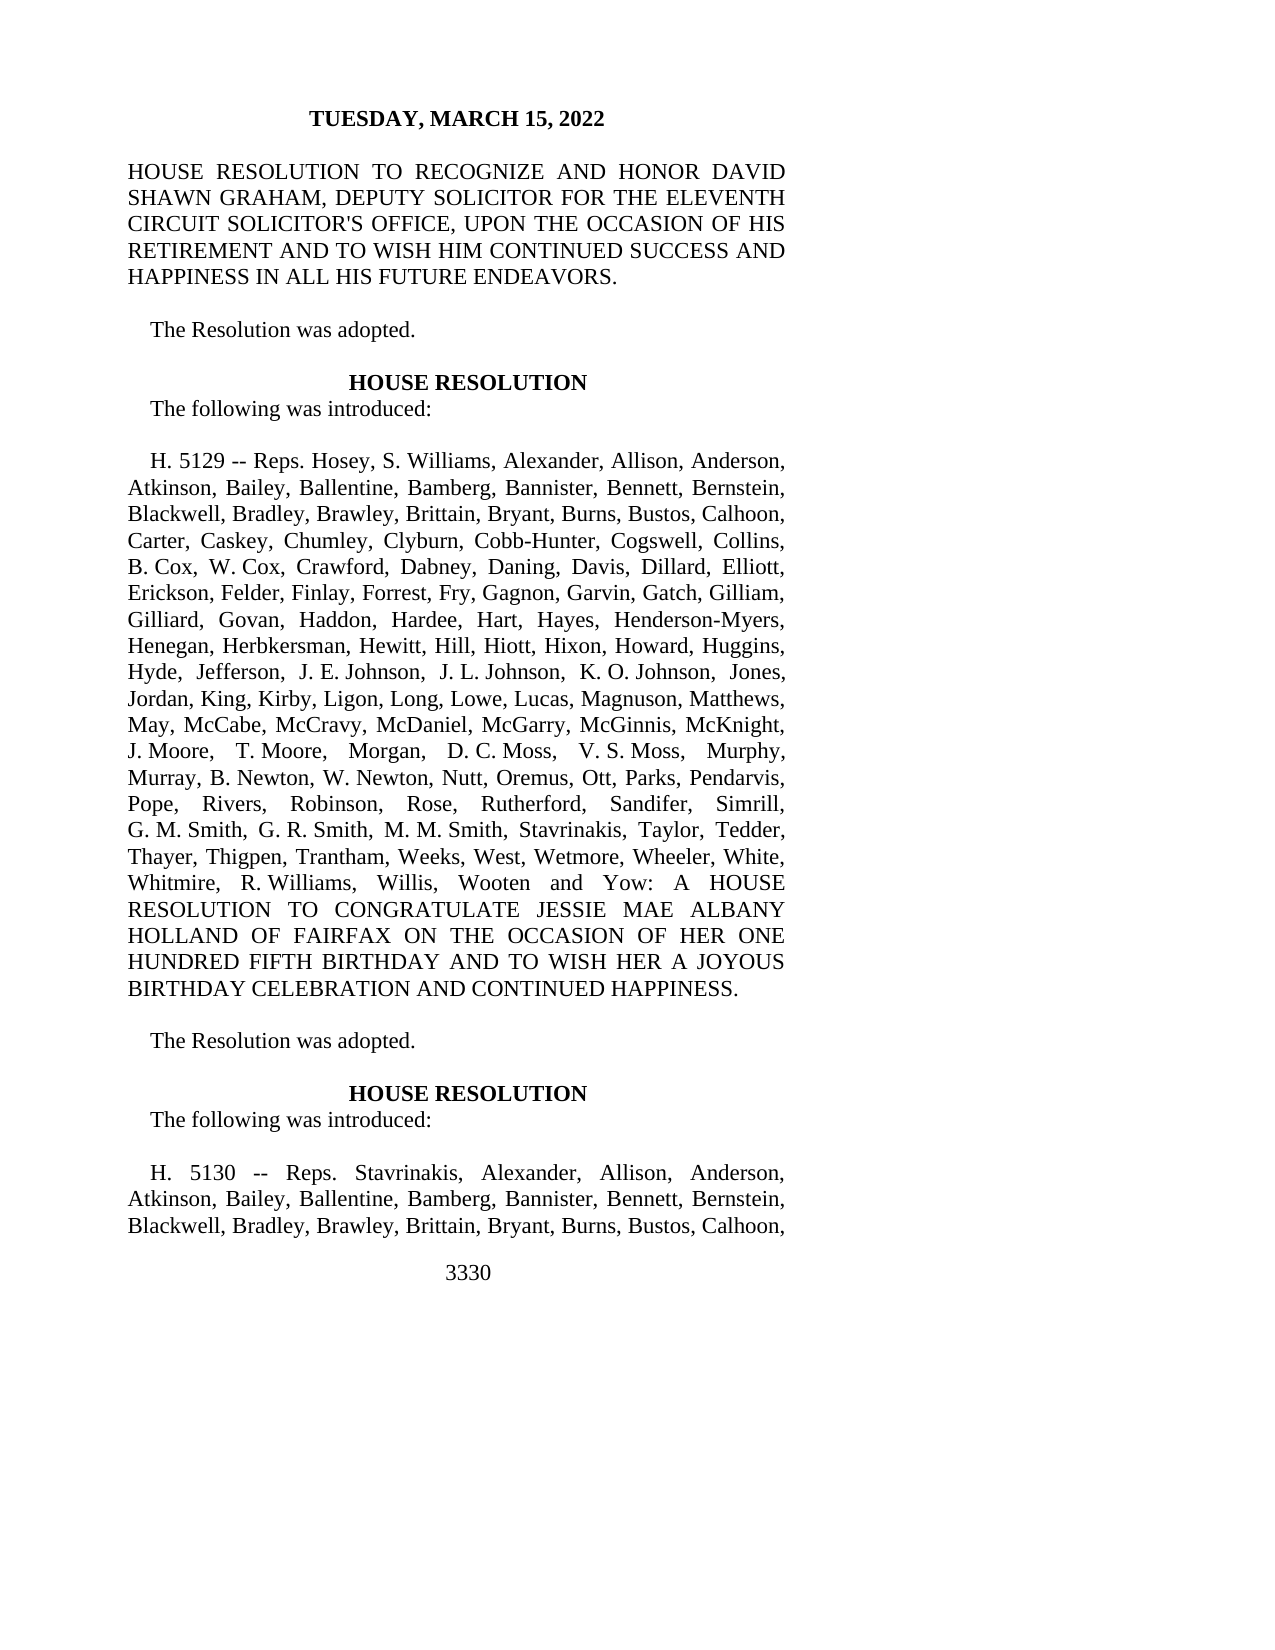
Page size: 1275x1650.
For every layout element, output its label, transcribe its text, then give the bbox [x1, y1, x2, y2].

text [127, 158, 786, 289]
text The following was introduced: [127, 395, 786, 421]
text The Resolution was adopted. [127, 316, 786, 342]
text H. 5129 -- Reps. Hosey, S. Williams, Alexander, Allison, Anderson, Atkinson, Bailey, Ballentine, Bamberg, Bannister, Bennett, Bernstein, Blackwell, Bradley, Brawley, Brittain, Bryant, Burns, Bustos, Calhoon, Carter, Caskey, Chumley, Clyburn, Cobb-Hunter, Cogswell, Collins, B. Cox, W. Cox, Crawford, Dabney, Daning, Davis, Dillard, Elliott, Erickson, Felder, Finlay, Forrest, Fry, Gagnon, Garvin, Gatch, Gilliam, Gilliard, Govan, Haddon, Hardee, Hart, Hayes, Henderson-Myers, Henegan, Herbkersman, Hewitt, Hill, Hiott, Hixon, Howard, Huggins, Hyde, Jefferson, J. E. Johnson, J. L. Johnson, K. O. Johnson, Jones, Jordan, King, Kirby, Ligon, Long, Lowe, Lucas, Magnuson, Matthews, May, McCabe, McCravy, McDaniel, McGarry, McGinnis, McKnight, J. Moore, T. Moore, Morgan, D. C. Moss, V. S. Moss, Murphy, Murray, B. Newton, W. Newton, Nutt, Oremus, Ott, Parks, Pendarvis, Pope, Rivers, Robinson, Rose, Rutherford, Sandifer, Simrill, G. M. Smith, G. R. Smith, M. M. Smith, Stavrinakis, Taylor, Tedder, Thayer, Thigpen, Trantham, Weeks, West, Wetmore, Wheeler, White, Whitmire, R. Williams, Willis, Wooten and Yow: A HOUSE RESOLUTION TO CONGRATULATE JESSIE MAE ALBANY HOLLAND OF FAIRFAX ON THE OCCASION OF HER ONE HUNDRED FIFTH BIRTHDAY AND TO WISH HER A JOYOUS BIRTHDAY CELEBRATION AND CONTINUED HAPPINESS. [127, 448, 786, 1001]
text HOUSE RESOLUTION [127, 368, 786, 395]
text The following was introduced: [127, 1106, 786, 1133]
text The Resolution was adopted. [127, 1027, 786, 1054]
text HOUSE RESOLUTION [127, 1080, 786, 1106]
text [127, 1159, 786, 1238]
